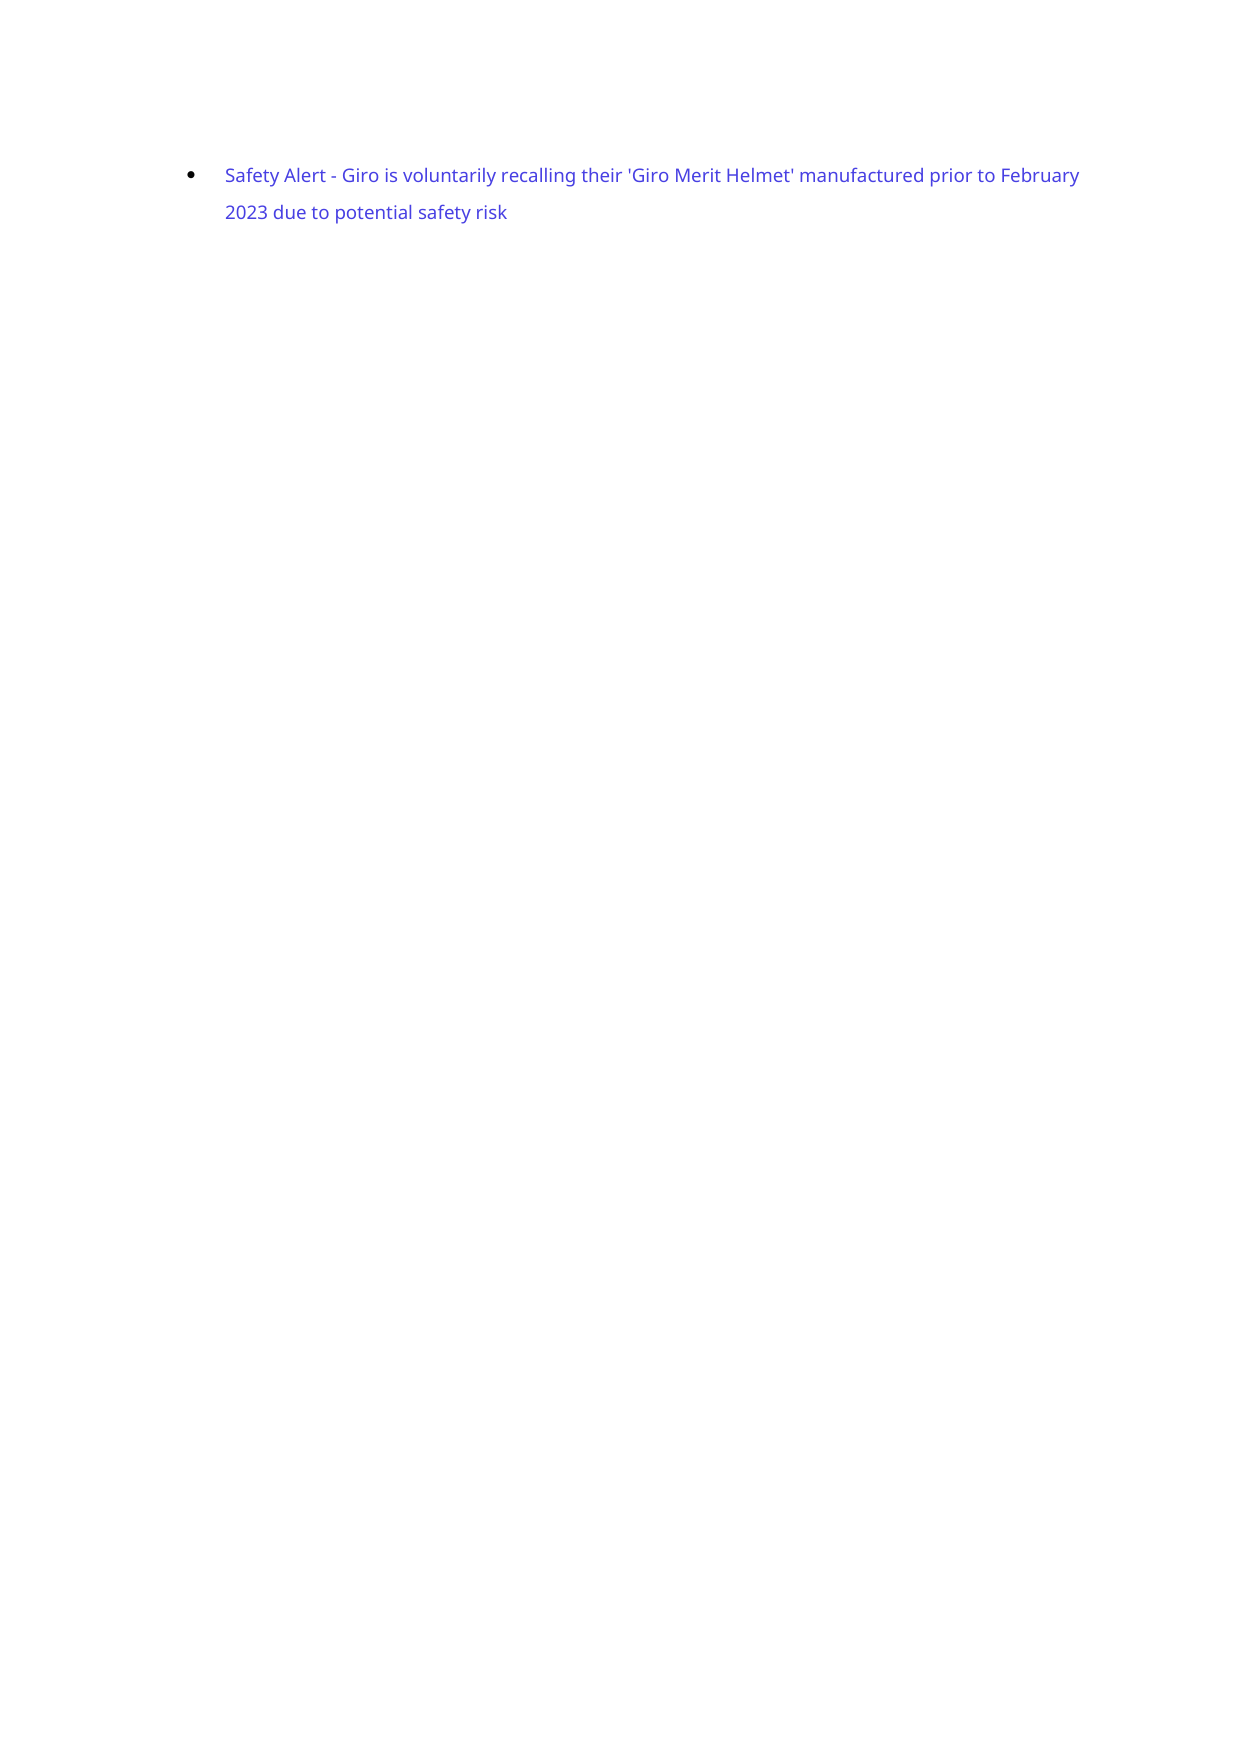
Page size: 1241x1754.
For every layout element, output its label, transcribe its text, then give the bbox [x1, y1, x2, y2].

list Safety Alert - Giro is voluntarily recalling their 'Giro Merit Helmet' manufactured prior to February 2023 due to potential safety risk [187, 150, 1090, 225]
